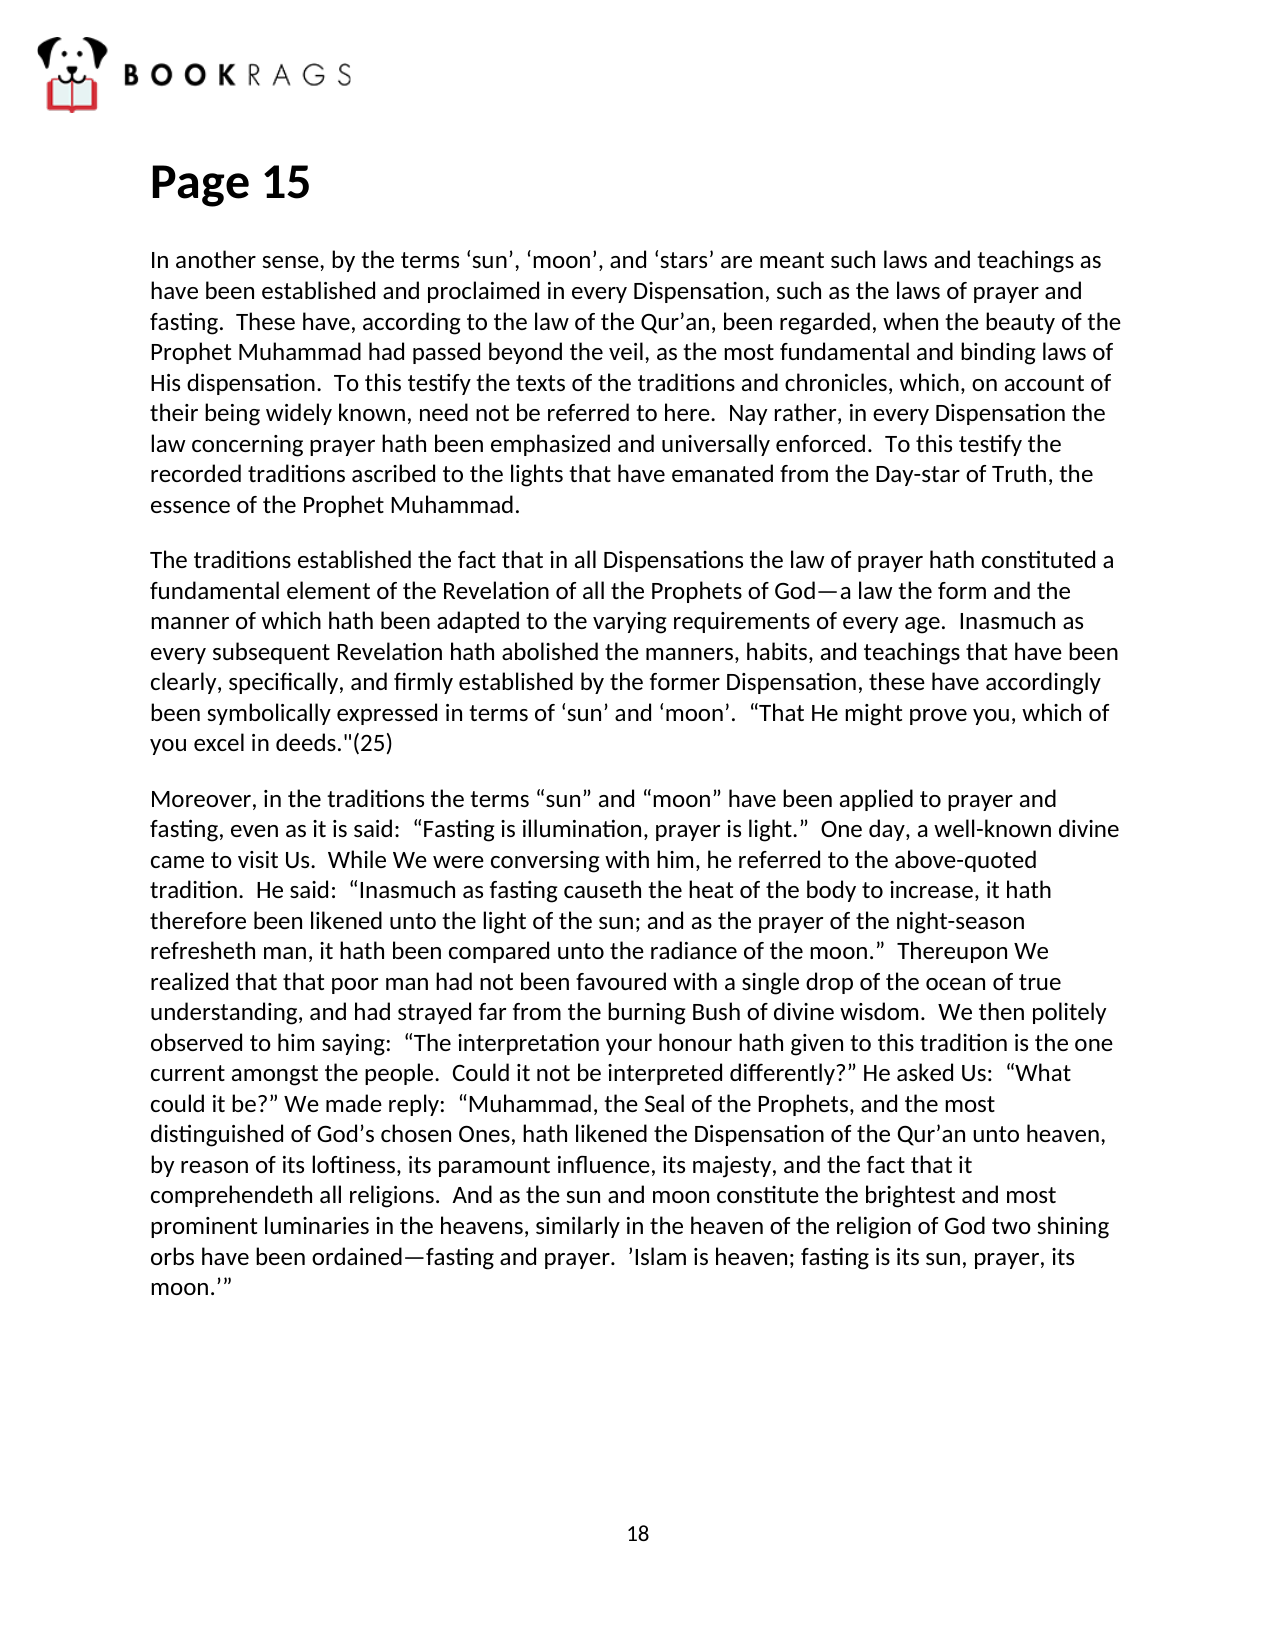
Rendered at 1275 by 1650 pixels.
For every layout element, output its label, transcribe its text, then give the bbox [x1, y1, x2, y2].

text The traditions established the fact that in all Dispensations the law of prayer hath constituted a fundamental element of the Revelation of all the Prophets of God—­a law the form and the manner of which hath been adapted to the varying requirements of every age. Inasmuch as every subsequent Revelation hath abolished the manners, habits, and teachings that have been clearly, specifically, and firmly established by the former Dispensation, these have accordingly been symbolically expressed in terms of ‘sun’ and ‘moon’. “That He might prove you, which of you excel in deeds."(25) [150, 544, 1125, 758]
text In another sense, by the terms ‘sun’, ‘moon’, and ‘stars’ are meant such laws and teachings as have been established and proclaimed in every Dispensation, such as the laws of prayer and fasting. These have, according to the law of the Qur’an, been regarded, when the beauty of the Prophet Muhammad had passed beyond the veil, as the most fundamental and binding laws of His dispensation. To this testify the texts of the traditions and chronicles, which, on account of their being widely known, need not be referred to here. Nay rather, in every Dispensation the law concerning prayer hath been emphasized and universally enforced. To this testify the recorded traditions ascribed to the lights that have emanated from the Day-star of Truth, the essence of the Prophet Muhammad. [150, 244, 1125, 519]
text Moreover, in the traditions the terms “sun” and “moon” have been applied to prayer and fasting, even as it is said: “Fasting is illumination, prayer is light.” One day, a well-known divine came to visit Us. While We were conversing with him, he referred to the above-quoted tradition. He said: “Inasmuch as fasting causeth the heat of the body to increase, it hath therefore been likened unto the light of the sun; and as the prayer of the night-season refresheth man, it hath been compared unto the radiance of the moon.” Thereupon We realized that that poor man had not been favoured with a single drop of the ocean of true understanding, and had strayed far from the burning Bush of divine wisdom. We then politely observed to him saying: “The interpretation your honour hath given to this tradition is the one current amongst the people. Could it not be interpreted differently?” He asked Us: “What could it be?” We made reply: “Muhammad, the Seal of the Prophets, and the most distinguished of God’s chosen Ones, hath likened the Dispensation of the Qur’an unto heaven, by reason of its loftiness, its paramount influence, its majesty, and the fact that it comprehendeth all religions. And as the sun and moon constitute the brightest and most prominent luminaries in the heavens, similarly in the heaven of the religion of God two shining orbs have been ordained—­fasting and prayer. ’Islam is heaven; fasting is its sun, prayer, its moon.’” [150, 783, 1125, 1302]
text Page 15 [150, 150, 1125, 211]
picture [37, 37, 351, 113]
